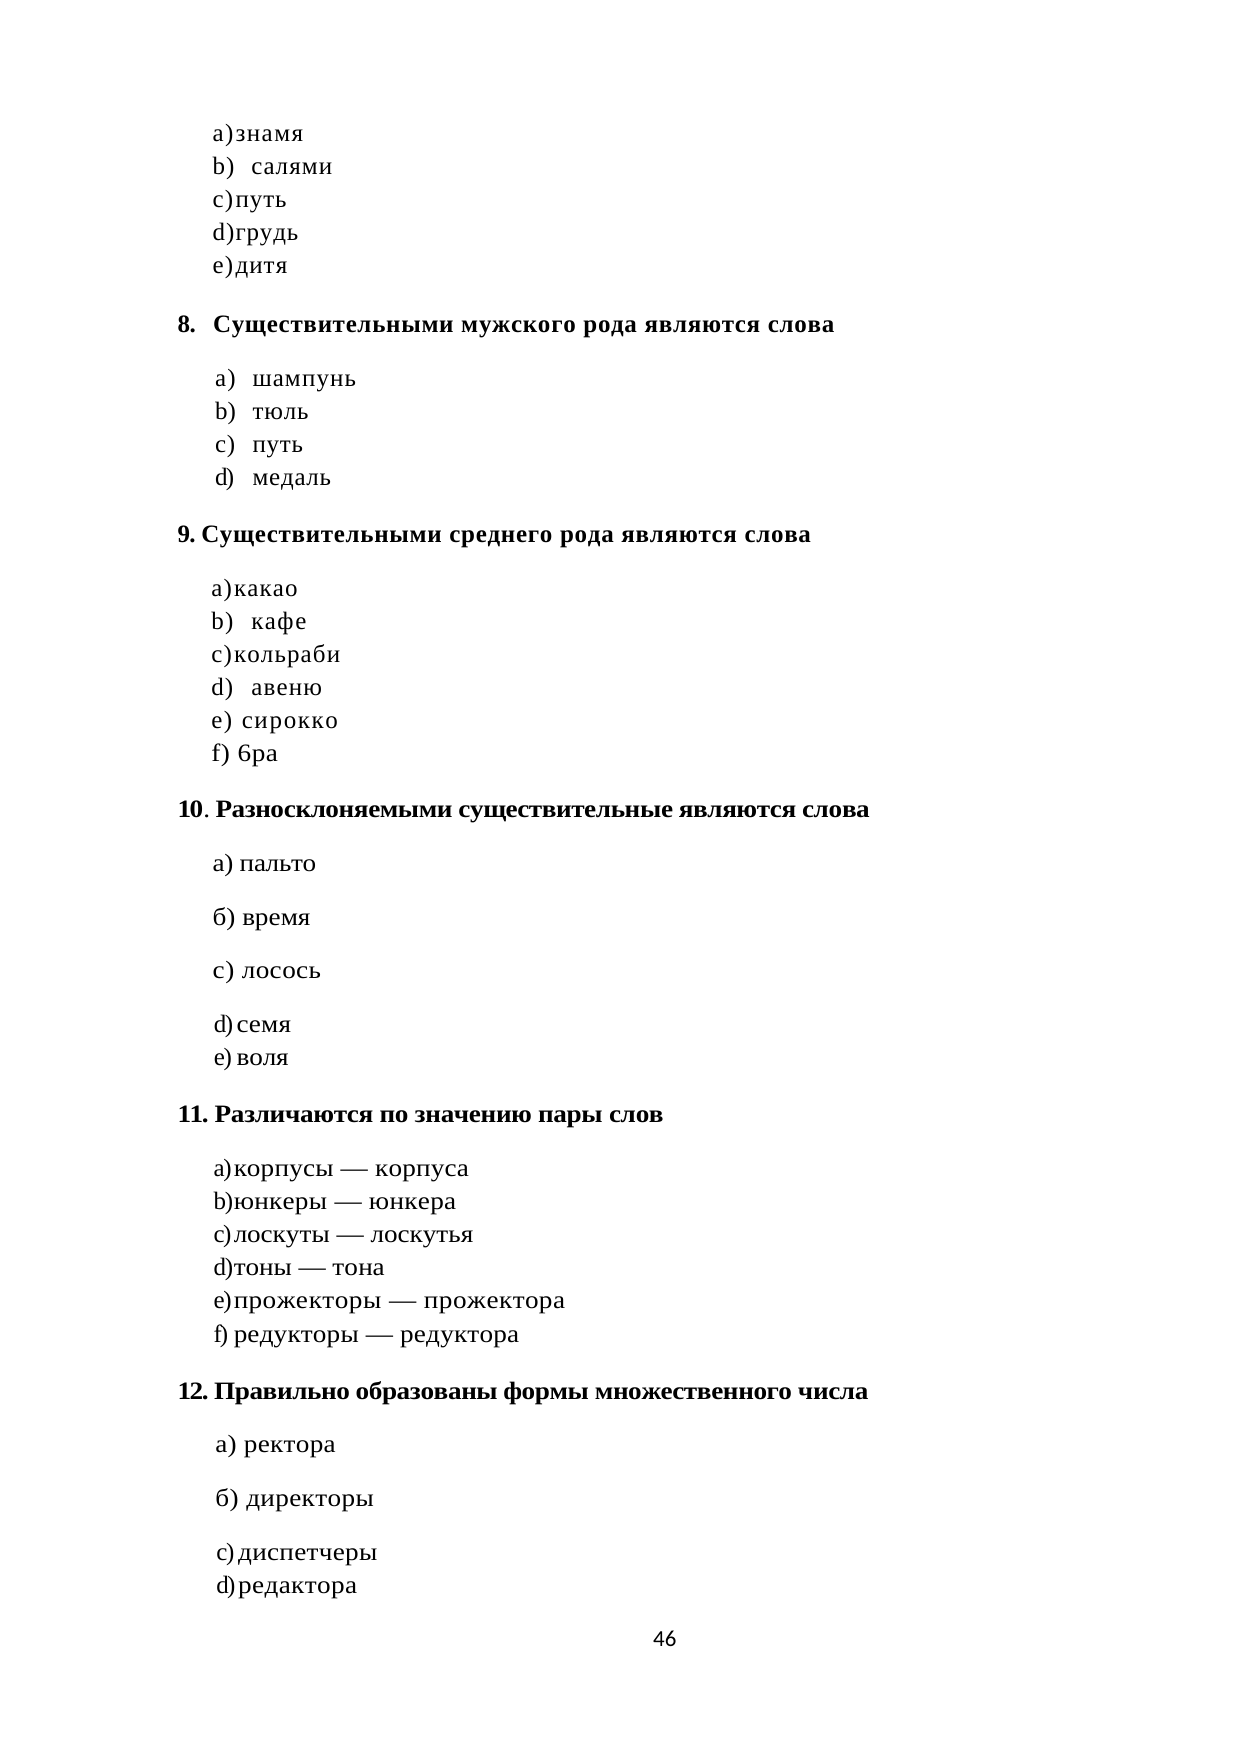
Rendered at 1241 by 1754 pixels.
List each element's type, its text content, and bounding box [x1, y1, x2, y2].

list тюль [215, 396, 1152, 425]
list шампунь [215, 363, 1152, 392]
list редактора [216, 1570, 1152, 1599]
list путь [215, 429, 1152, 458]
list салями [212, 151, 1152, 180]
list авеню е) сирокко f) 6pa [211, 672, 732, 767]
list воля [213, 1042, 1152, 1071]
list семя [213, 1009, 1152, 1038]
text 8. Существительными мужского рода являются слова [177, 309, 1152, 338]
text 12. Правильно образованы формы множественного числа [177, 1376, 1152, 1404]
text а) пальто [212, 848, 683, 877]
list юнкеры — юнкера [213, 1186, 1152, 1215]
list путь [212, 184, 1152, 213]
list кольраби [211, 639, 1152, 668]
list тоны — тона [213, 1252, 1152, 1281]
text 9. Существительными среднего рода являются слова [177, 519, 1152, 548]
text 11. Различаются по значению пары слов [177, 1099, 1152, 1128]
list грудь [212, 217, 1152, 246]
list кафе [211, 606, 1152, 635]
text б) время [212, 902, 683, 930]
text б) директоры [215, 1483, 732, 1512]
list корпусы — корпуса [213, 1153, 1152, 1182]
list какао [211, 573, 1152, 602]
list диспетчеры [216, 1537, 1152, 1566]
list знамя [212, 118, 1152, 147]
list медаль [215, 462, 1152, 491]
text 10. Разносклоняемыми существительные являются слова [177, 794, 1152, 823]
text с) лосось [212, 956, 683, 984]
list лоскуты — лоскутья [213, 1219, 1152, 1248]
list прожекторы — прожектора [213, 1285, 1152, 1314]
text а) ректора [215, 1429, 732, 1458]
list дитя [212, 250, 1152, 279]
list редукторы — редуктора [213, 1319, 1152, 1347]
